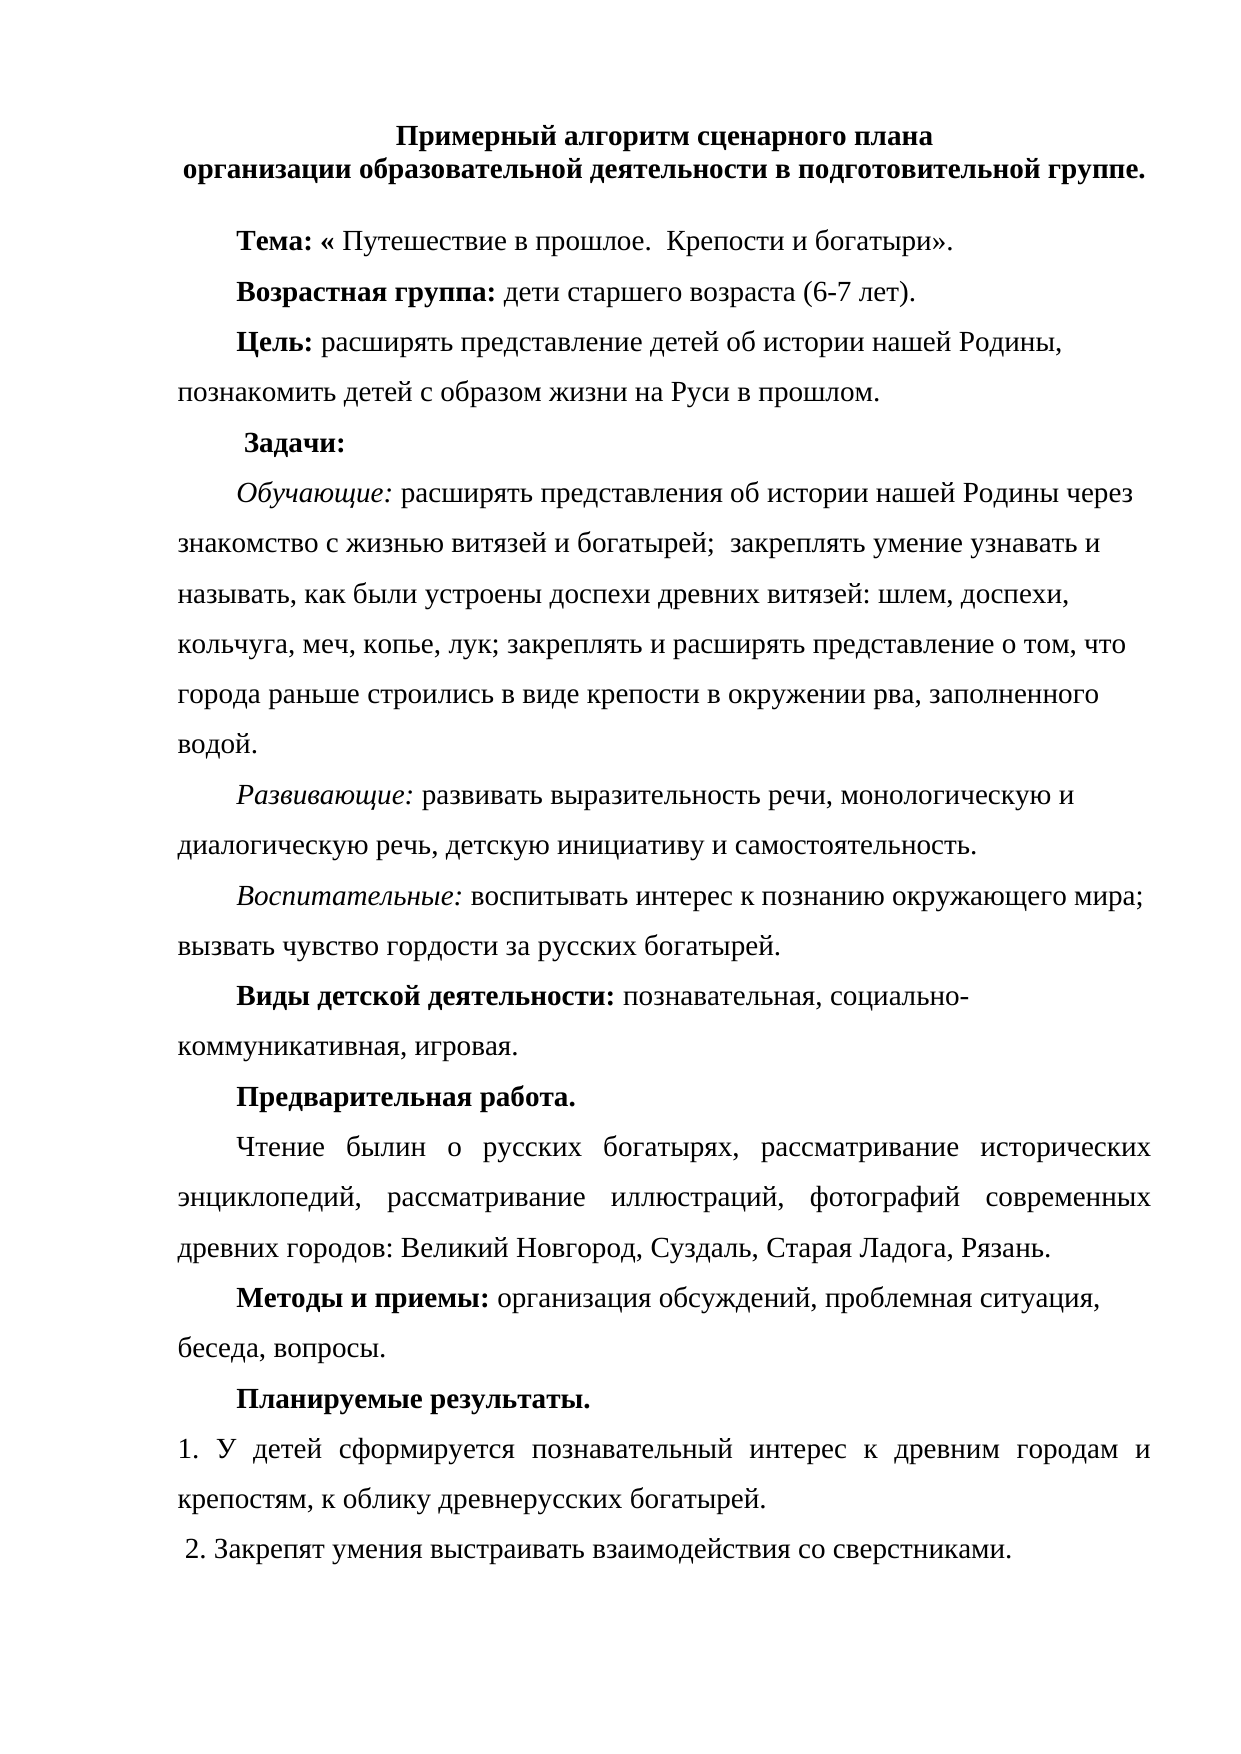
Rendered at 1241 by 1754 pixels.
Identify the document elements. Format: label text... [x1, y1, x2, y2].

text Возрастная группа: дети старшего возраста (6-7 лет). [177, 274, 1152, 307]
text Виды детской деятельности: познавательная, социально-коммуникативная, игровая. [177, 978, 1152, 1062]
text Чтение былин о русских богатырях, рассматривание исторических энциклопедий, рассматривание иллюстраций, фотографий современных древних городов: Великий Новгород, Суздаль, Старая Ладога, Рязань. [177, 1129, 1152, 1263]
text Задачи: [177, 425, 1152, 458]
text 2. Закрепят умения выстраивать взаимодействия со сверстниками. [177, 1532, 1152, 1565]
text организации образовательной деятельности в подготовительной группе. [177, 152, 1152, 185]
text Цель: расширять представление детей об истории нашей Родины, познакомить детей с образом жизни на Руси в прошлом. [177, 324, 1152, 408]
text Тема: « Путешествие в прошлое. Крепости и богатыри». [177, 223, 1152, 257]
text Примерный алгоритм сценарного плана [177, 118, 1152, 152]
text Воспитательные: воспитывать интерес к познанию окружающего мира; вызвать чувство гордости за русских богатырей. [177, 878, 1152, 961]
text 1. У детей сформируется познавательный интерес к древним городам и крепостям, к облику древнерусских богатырей. [177, 1431, 1152, 1515]
text Методы и приемы: организация обсуждений, проблемная ситуация, беседа, вопросы. [177, 1280, 1152, 1364]
text Планируемые результаты. [177, 1381, 1152, 1414]
text Предварительная работа. [177, 1079, 1152, 1112]
text Развивающие: развивать выразительность речи, монологическую и диалогическую речь, детскую инициативу и самостоятельность. [177, 777, 1152, 861]
text Обучающие: расширять представления об истории нашей Родины через знакомство с жизнью витязей и богатырей; закреплять умение узнавать и называть, как были устроены доспехи древних витязей: шлем, доспехи, кольчуга, меч, копье, лук; закреплять и расширять представление о том, что города раньше строились в виде крепости в окружении рва, заполненного водой. [177, 475, 1152, 760]
